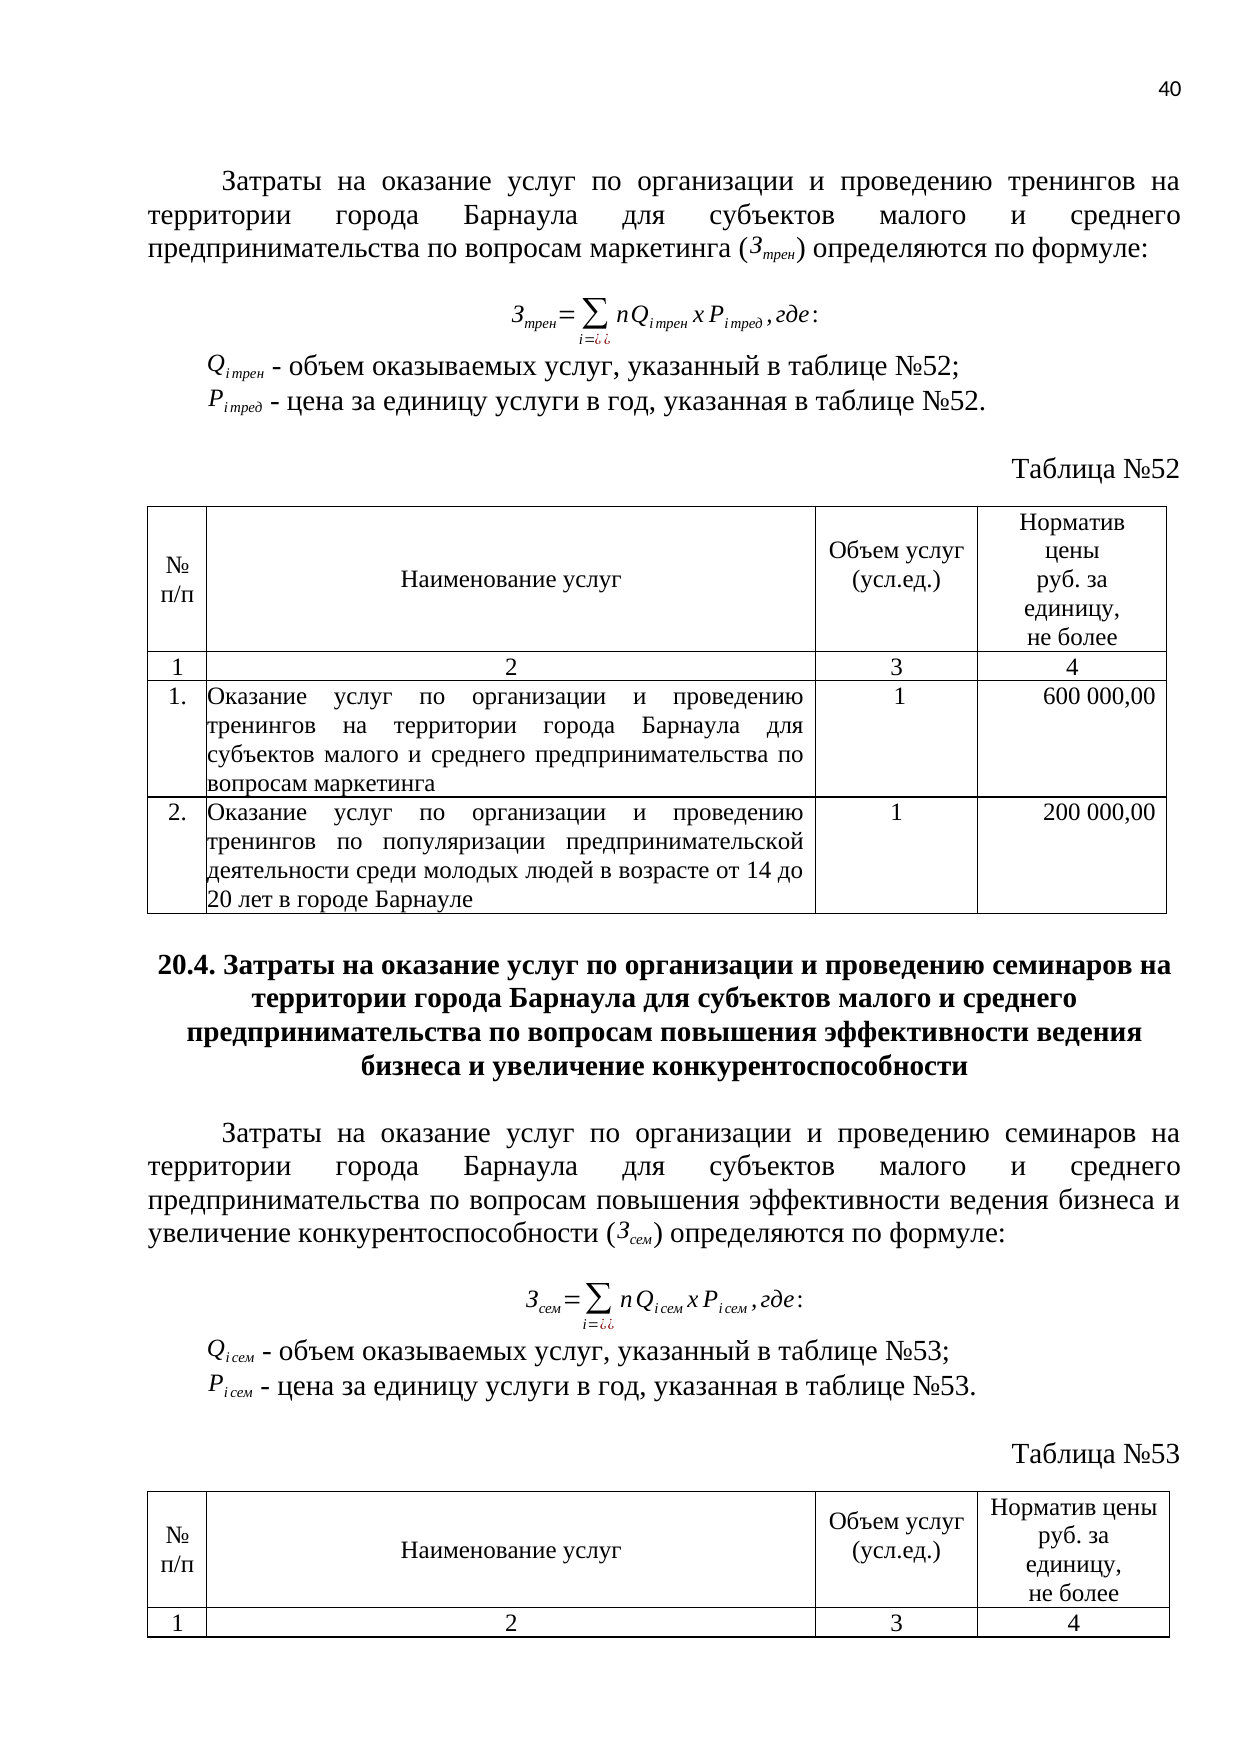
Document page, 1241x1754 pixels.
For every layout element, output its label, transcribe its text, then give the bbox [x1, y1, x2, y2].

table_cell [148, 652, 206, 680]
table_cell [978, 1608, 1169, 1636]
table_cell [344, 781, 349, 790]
text - цена за единицу услуги в год, указанная в таблице №53. [148, 1368, 1181, 1403]
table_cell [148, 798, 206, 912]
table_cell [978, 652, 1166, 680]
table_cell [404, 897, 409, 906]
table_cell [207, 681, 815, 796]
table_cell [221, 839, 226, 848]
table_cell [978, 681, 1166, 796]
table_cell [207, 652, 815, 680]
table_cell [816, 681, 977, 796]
text Таблица №52 [148, 451, 1181, 485]
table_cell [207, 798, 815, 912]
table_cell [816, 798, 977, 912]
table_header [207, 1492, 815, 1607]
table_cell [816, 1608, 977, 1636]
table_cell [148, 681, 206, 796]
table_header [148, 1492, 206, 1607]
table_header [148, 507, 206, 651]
text Затраты на оказание услуг по организации и проведению семинаров на территории города Барнаула для субъектов малого и среднего предпринимательства по вопросам повышения эффективности ведения бизнеса и увеличение конкурентоспособности () определяются по формуле: [148, 1115, 1181, 1249]
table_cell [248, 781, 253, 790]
text - объем оказываемых услуг, указанный в таблице №52; [148, 348, 1181, 383]
text Таблица №53 [148, 1436, 1181, 1470]
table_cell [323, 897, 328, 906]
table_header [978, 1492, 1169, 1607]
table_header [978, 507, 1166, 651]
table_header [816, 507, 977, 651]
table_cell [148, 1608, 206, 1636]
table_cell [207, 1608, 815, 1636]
text 20.4. Затраты на оказание услуг по организации и проведению семинаров на территории города Барнаула для субъектов малого и среднего предпринимательства по вопросам повышения эффективности ведения бизнеса и увеличение конкурентоспособности [148, 947, 1181, 1081]
text - объем оказываемых услуг, указанный в таблице №53; [148, 1333, 1181, 1368]
text - цена за единицу услуги в год, указанная в таблице №52. [148, 383, 1181, 418]
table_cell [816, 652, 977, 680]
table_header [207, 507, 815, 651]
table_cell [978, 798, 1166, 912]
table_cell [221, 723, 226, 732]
text Затраты на оказание услуг по организации и проведению тренингов на территории города Барнаула для субъектов малого и среднего предпринимательства по вопросам маркетинга () определяются по формуле: [148, 163, 1181, 264]
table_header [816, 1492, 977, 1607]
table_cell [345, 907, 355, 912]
